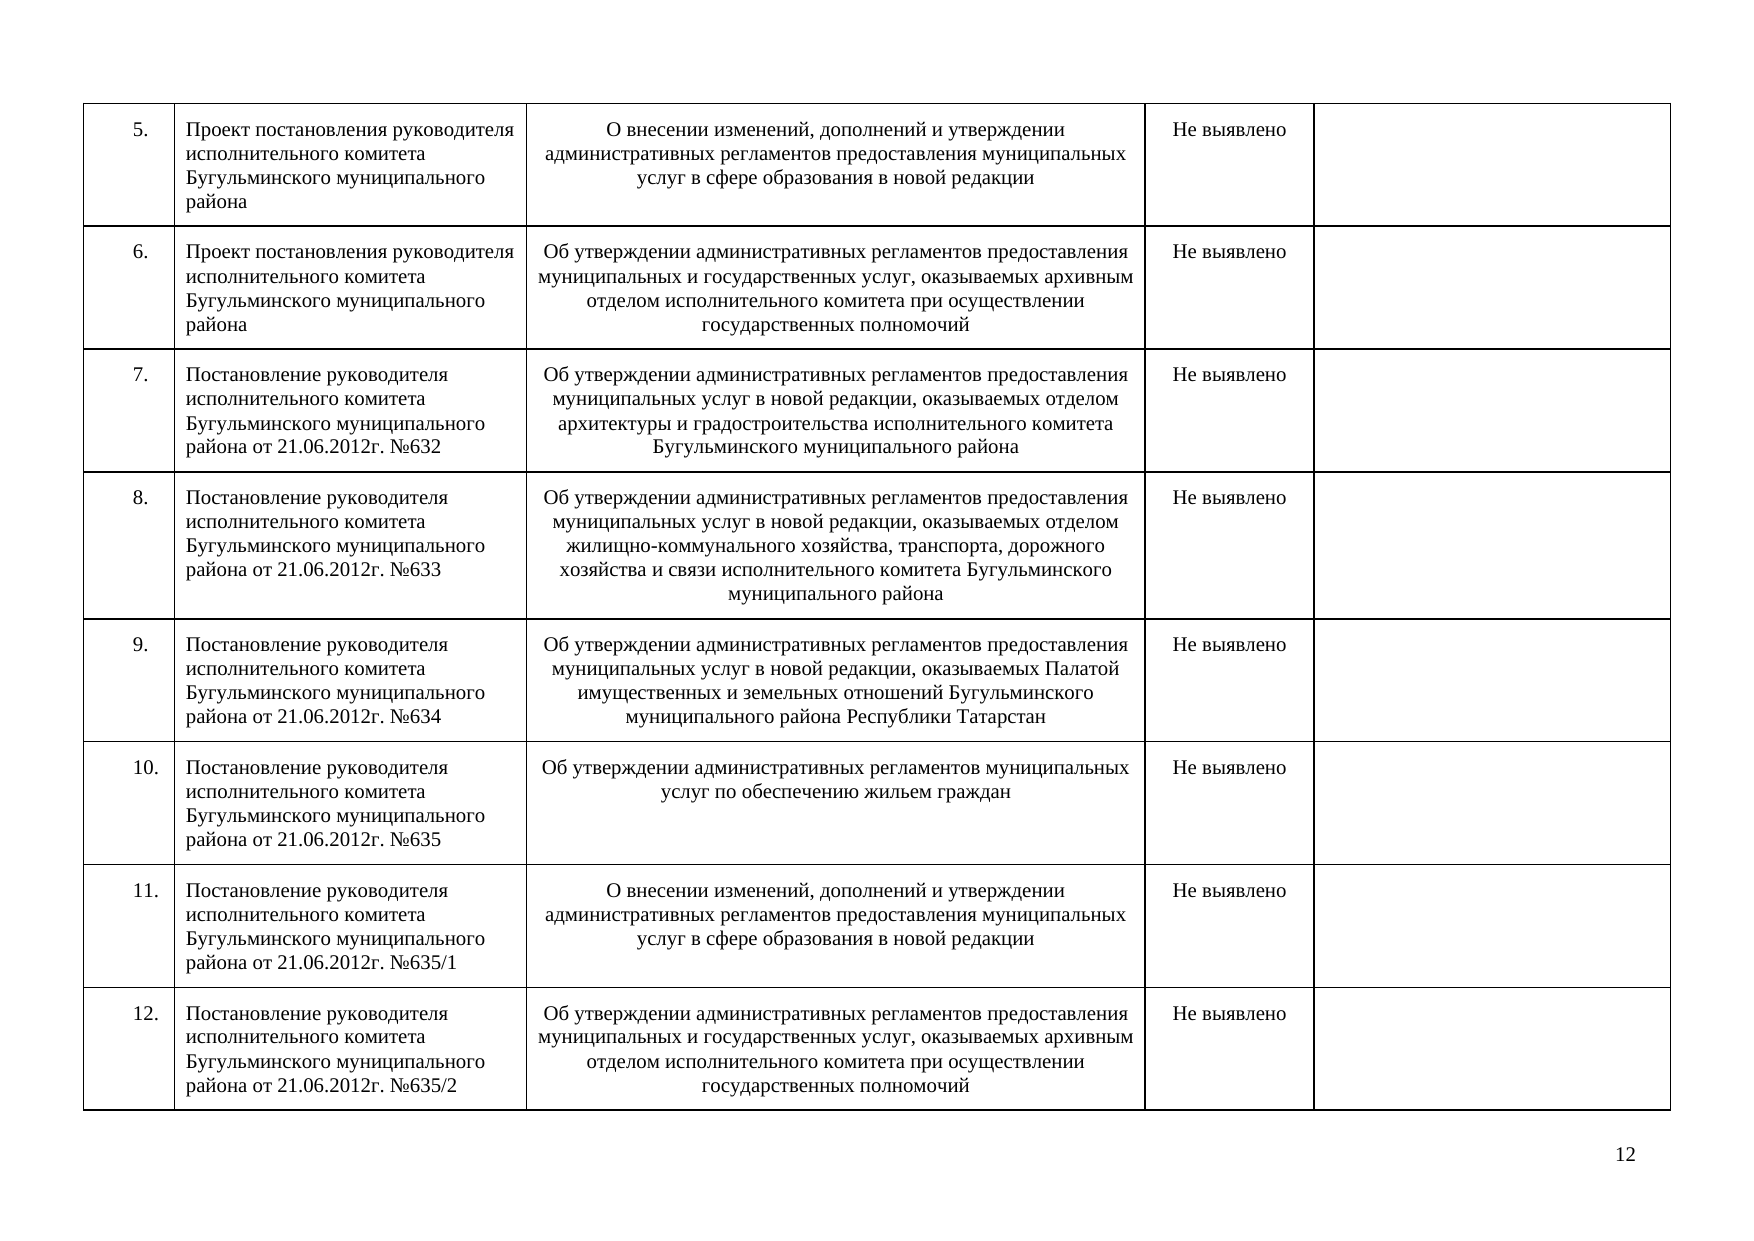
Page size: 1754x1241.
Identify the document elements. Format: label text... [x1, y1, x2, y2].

table_cell Не выявлено [1146, 865, 1313, 986]
table_cell [84, 227, 174, 348]
table_cell [84, 988, 174, 1109]
table_cell [84, 865, 174, 986]
table_cell [1315, 988, 1670, 1109]
table_cell [1315, 227, 1670, 348]
table_cell [84, 104, 174, 225]
table_cell [1315, 350, 1670, 471]
table_cell [1315, 742, 1670, 863]
table_cell Не выявлено [1146, 742, 1313, 863]
table_cell Об утверждении административных регламентов предоставления муниципальных услуг в новой редакции, оказываемых Палатой имущественных и земельных отношений Бугульминского муниципального района Республики Татарстан [527, 620, 1144, 741]
table_cell Не выявлено [1146, 227, 1313, 348]
table_cell [1315, 473, 1670, 618]
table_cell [175, 104, 526, 225]
table_cell [1315, 104, 1670, 225]
table_cell [1315, 865, 1670, 986]
table_cell Постановление руководителя исполнительного комитета Бугульминского муниципального района от 21.06.2012г. №632 [175, 350, 526, 471]
table_cell [1315, 620, 1670, 741]
table_cell Об утверждении административных регламентов предоставления муниципальных услуг в новой редакции, оказываемых отделом жилищно-коммунального хозяйства, транспорта, дорожного хозяйства и связи исполнительного комитета Бугульминского муниципального района [527, 473, 1144, 618]
table_cell Постановление руководителя исполнительного комитета Бугульминского муниципального района от 21.06.2012г. №635/2 [175, 988, 526, 1109]
table_cell Постановление руководителя исполнительного комитета Бугульминского муниципального района от 21.06.2012г. №634 [175, 620, 526, 741]
table_cell О внесении изменений, дополнений и утверждении административных регламентов предоставления муниципальных услуг в сфере образования в новой редакции [527, 104, 1144, 225]
table_cell Постановление руководителя исполнительного комитета Бугульминского муниципального района от 21.06.2012г. №635 [175, 742, 526, 863]
table_cell [84, 742, 174, 863]
table_cell Не выявлено [1146, 988, 1313, 1109]
table_cell Постановление руководителя исполнительного комитета Бугульминского муниципального района от 21.06.2012г. №635/1 [175, 865, 526, 986]
table_cell [84, 350, 174, 471]
table_cell [84, 620, 174, 741]
table_cell Не выявлено [1146, 104, 1313, 225]
table_cell Об утверждении административных регламентов предоставления муниципальных и государственных услуг, оказываемых архивным отделом исполнительного комитета при осуществлении государственных полномочий [527, 227, 1144, 348]
table_cell Об утверждении административных регламентов предоставления муниципальных услуг в новой редакции, оказываемых отделом архитектуры и градостроительства исполнительного комитета Бугульминского муниципального района [527, 350, 1144, 471]
table_cell Проект постановления руководителя исполнительного комитета Бугульминского муниципального района [175, 227, 526, 348]
table_cell Об утверждении административных регламентов предоставления муниципальных и государственных услуг, оказываемых архивным отделом исполнительного комитета при осуществлении государственных полномочий [527, 988, 1144, 1109]
table_cell [84, 473, 174, 618]
table_cell Постановление руководителя исполнительного комитета Бугульминского муниципального района от 21.06.2012г. №633 [175, 473, 526, 618]
table_cell Не выявлено [1146, 473, 1313, 618]
table_cell Об утверждении административных регламентов муниципальных услуг по обеспечению жильем граждан [527, 742, 1144, 863]
table_cell Не выявлено [1146, 350, 1313, 471]
table_cell О внесении изменений, дополнений и утверждении административных регламентов предоставления муниципальных услуг в сфере образования в новой редакции [527, 865, 1144, 986]
table_cell Не выявлено [1146, 620, 1313, 741]
